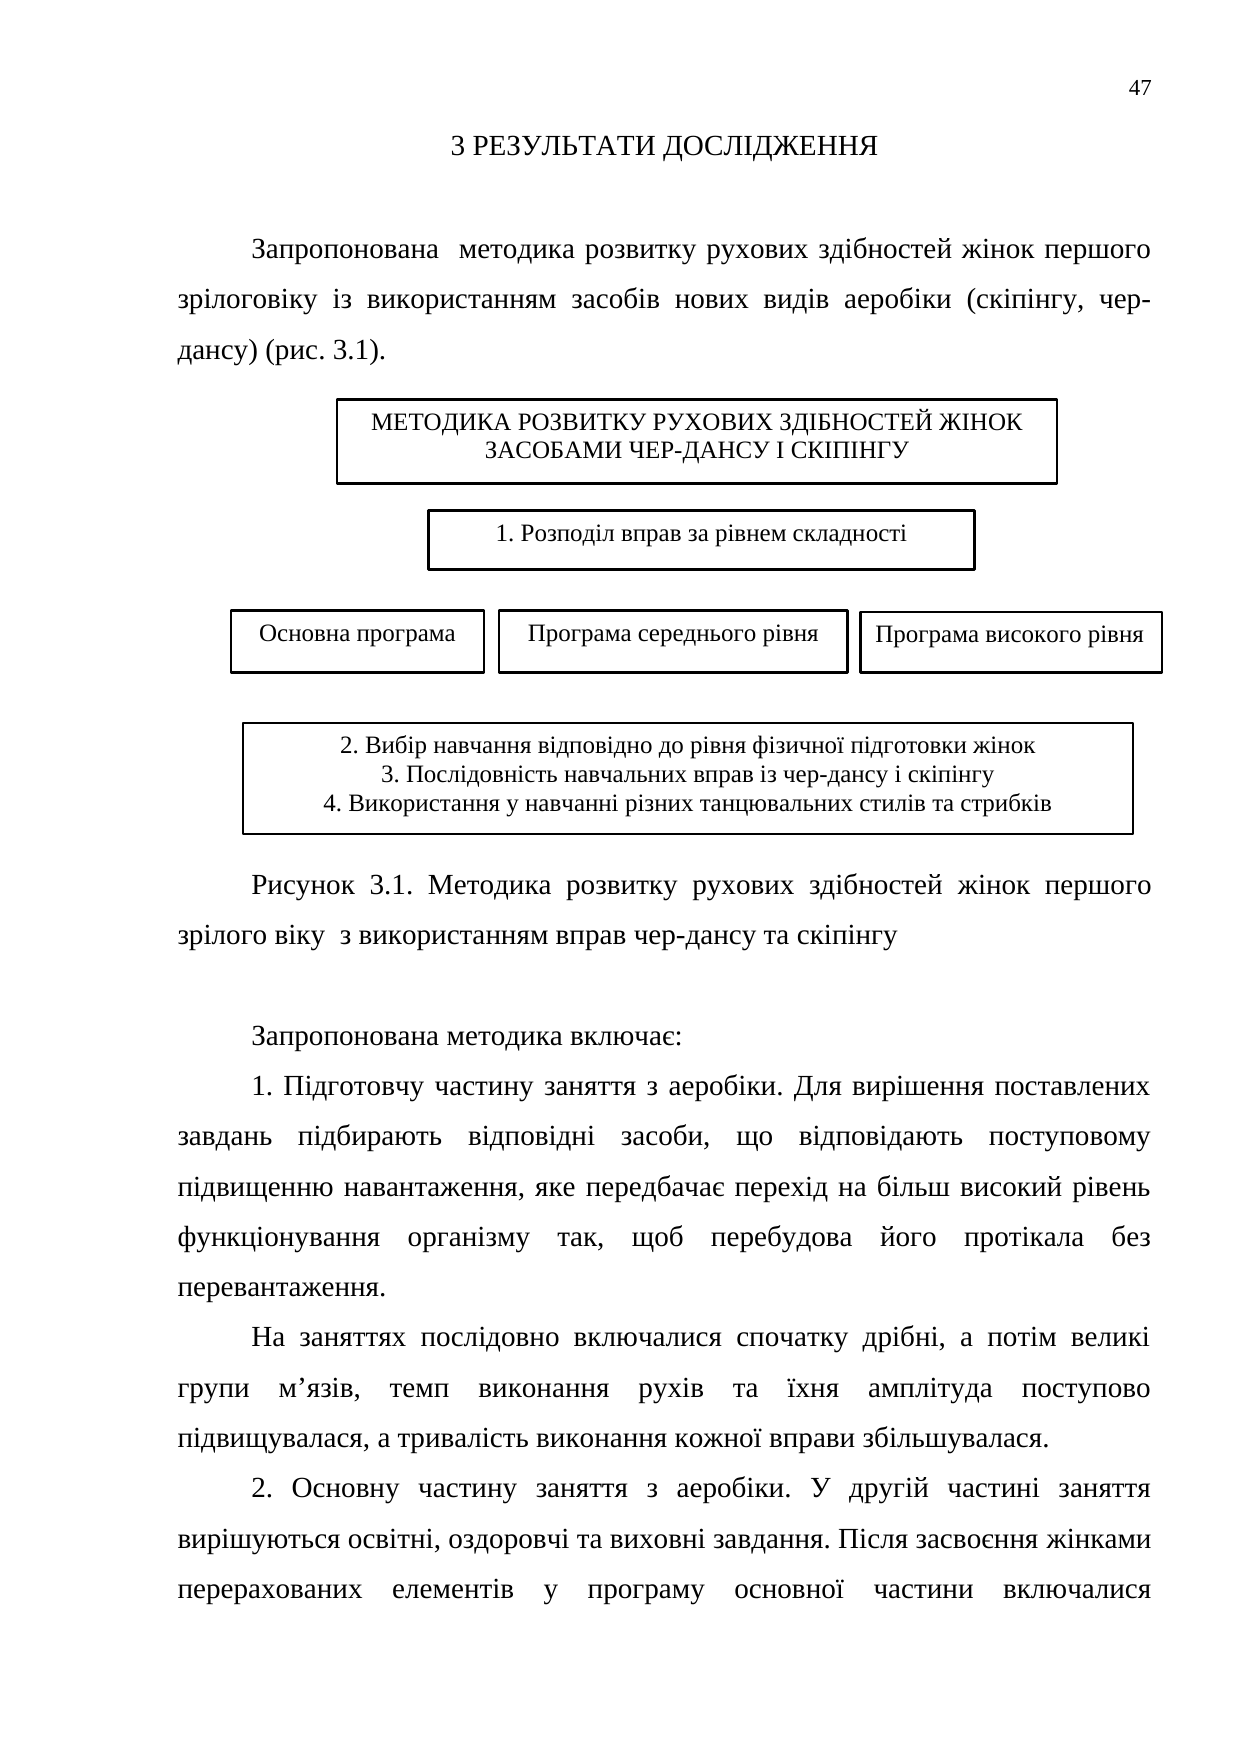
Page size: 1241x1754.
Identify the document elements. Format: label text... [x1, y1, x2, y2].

text 1. Підготовчу частину заняття з аеробіки. Для вирішення поставлених завдань підбирають відповідні засоби, що відповідають поступовому підвищенню навантаження, яке передбачає перехід на більш високий рівень функціонування організму так, щоб перебудова його протікала без перевантаження. [177, 1068, 1152, 1303]
text Запропонована методика розвитку рухових здібностей жінок першого зрілоговіку із використанням засобів нових видів аеробіки (скіпінгу, чер-дансу) (рис. 3.1). [177, 231, 1152, 366]
text Рисунок 3.1. Методика розвитку рухових здібностей жінок першого зрілого віку з використанням вправ чер-дансу та скіпінгу [177, 867, 1152, 951]
text На заняттях послідовно включалися спочатку дрібні, а потім великі групи м’язів, темп виконання рухів та їхня амплітуда поступово підвищувалася, а тривалість виконання кожної вправи збільшувалася. [177, 1319, 1152, 1454]
text Запропонована методика включає: [177, 1018, 1152, 1051]
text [177, 1471, 1152, 1605]
text 3 РЕЗУЛЬТАТИ ДОСЛІДЖЕННЯ [177, 128, 1152, 162]
